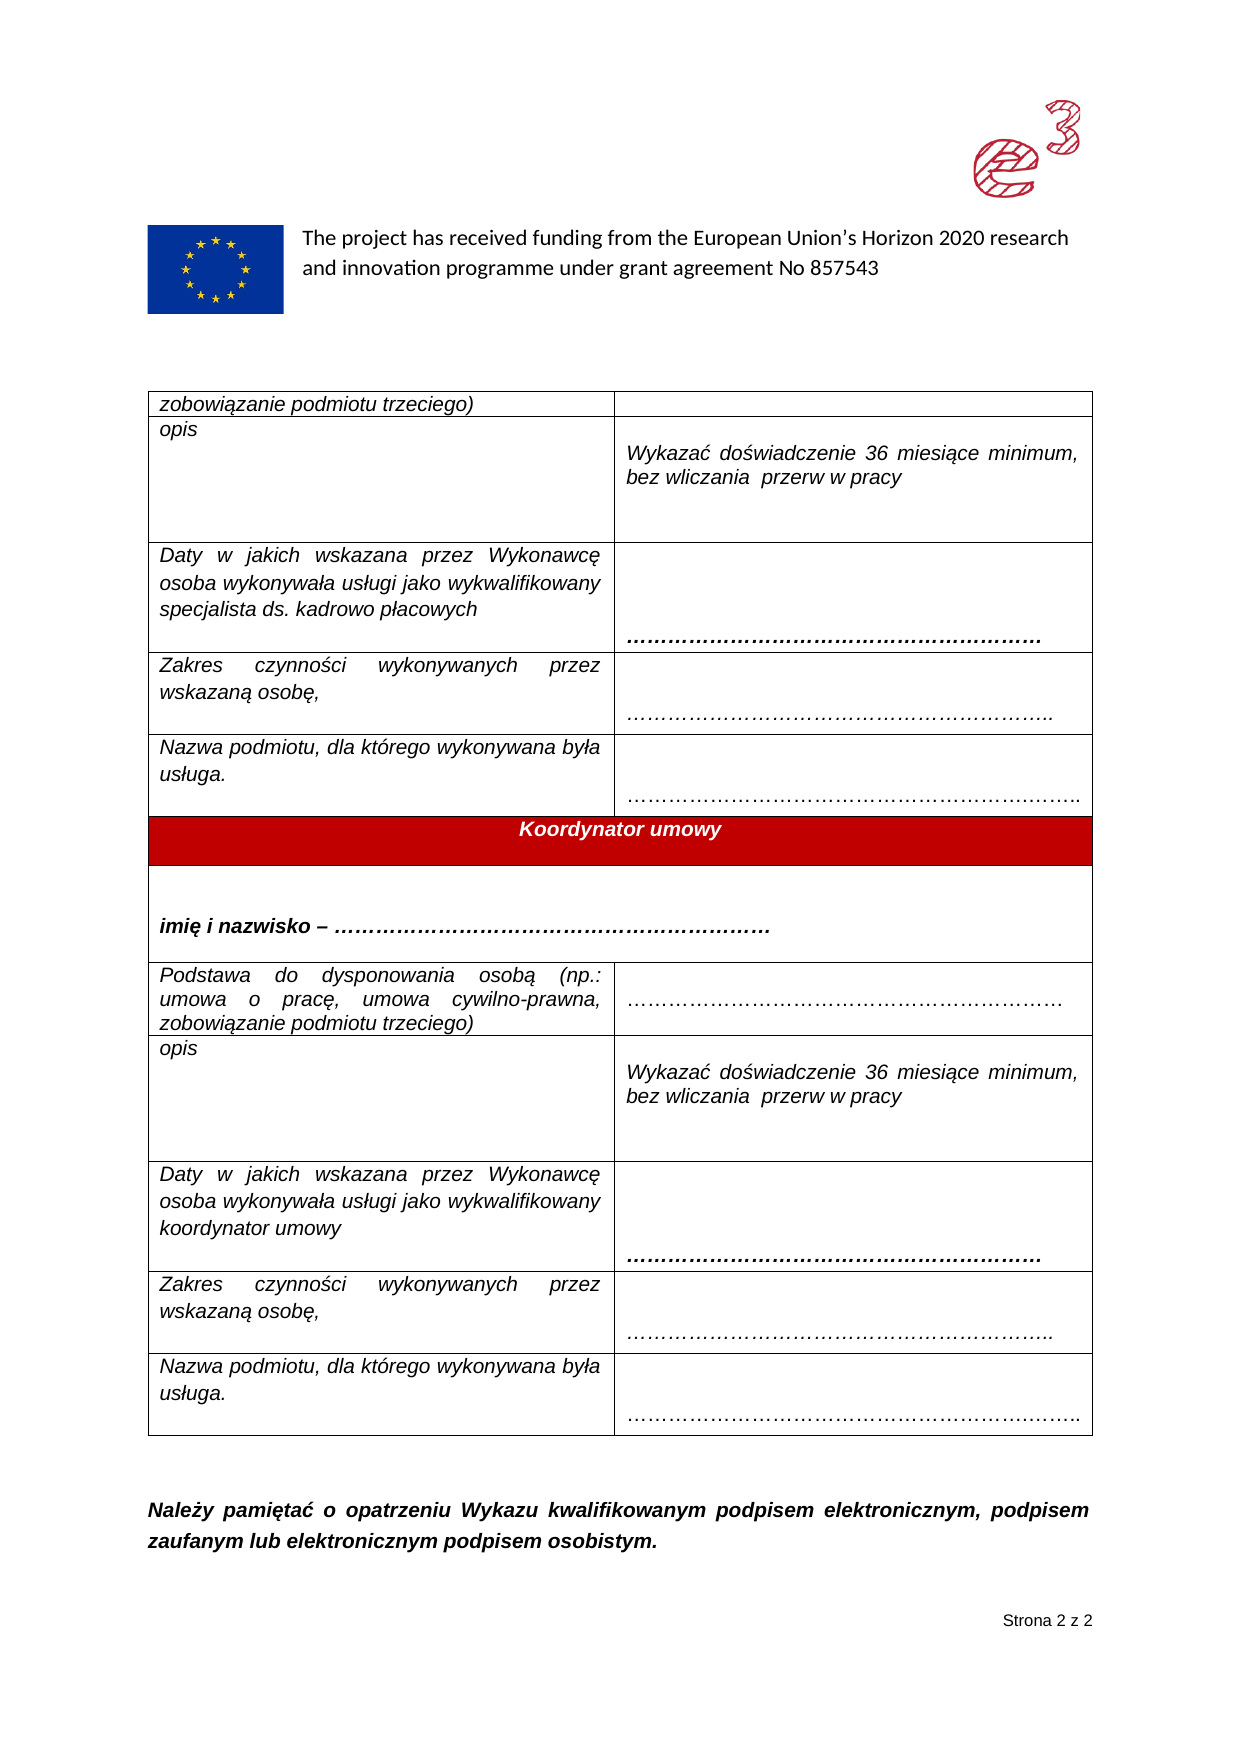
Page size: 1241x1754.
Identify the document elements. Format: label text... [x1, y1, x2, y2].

table_cell Nazwa podmiotu, dla którego wykonywana była usługa. [149, 1354, 614, 1435]
table_cell ………………………………………………….…….. [615, 1354, 1092, 1435]
table_cell Podstawa do dysponowania osobą (np.: umowa o pracę, umowa cywilno-prawna, zobowiązanie podmiotu trzeciego) [149, 963, 614, 1034]
text Należy pamiętać o opatrzeniu Wykazu kwalifikowanym podpisem elektronicznym, podpisem zaufanym lub elektronicznym podpisem osobistym. [148, 1492, 1093, 1554]
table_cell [149, 392, 614, 416]
table_cell Nazwa podmiotu, dla którego wykonywana była usługa. [149, 735, 614, 816]
table_cell imię i nazwisko – ……………………………………………………… [149, 866, 1092, 962]
table_cell Koordynator umowy [149, 817, 1092, 865]
table_cell Wykazać doświadczenie 36 miesiące minimum, bez wliczania przerw w pracy [615, 1036, 1092, 1161]
table_cell opis [149, 1036, 614, 1161]
table_cell Daty w jakich wskazana przez Wykonawcę osoba wykonywała usługi jako wykwalifikowany koordynator umowy [149, 1162, 614, 1271]
table_cell …………………………………………………… [615, 1162, 1092, 1271]
table_cell Wykazać doświadczenie 36 miesiące minimum, bez wliczania przerw w pracy [615, 417, 1092, 542]
table_cell Zakres czynności wykonywanych przez wskazaną osobę, [149, 653, 614, 734]
table_cell …………………………………………………….. [615, 653, 1092, 734]
table_cell ………………………………………………….…….. [615, 735, 1092, 816]
table_cell Zakres czynności wykonywanych przez wskazaną osobę, [149, 1272, 614, 1353]
table_cell opis [149, 417, 614, 542]
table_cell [615, 392, 1092, 416]
table_cell ……………………………………………………… [615, 963, 1092, 1034]
table_cell …………………………………………………….. [615, 1272, 1092, 1353]
table_cell …………………………………………………… [615, 543, 1092, 652]
table_cell Daty w jakich wskazana przez Wykonawcę osoba wykonywała usługi jako wykwalifikowany specjalista ds. kadrowo płacowych [149, 543, 614, 652]
